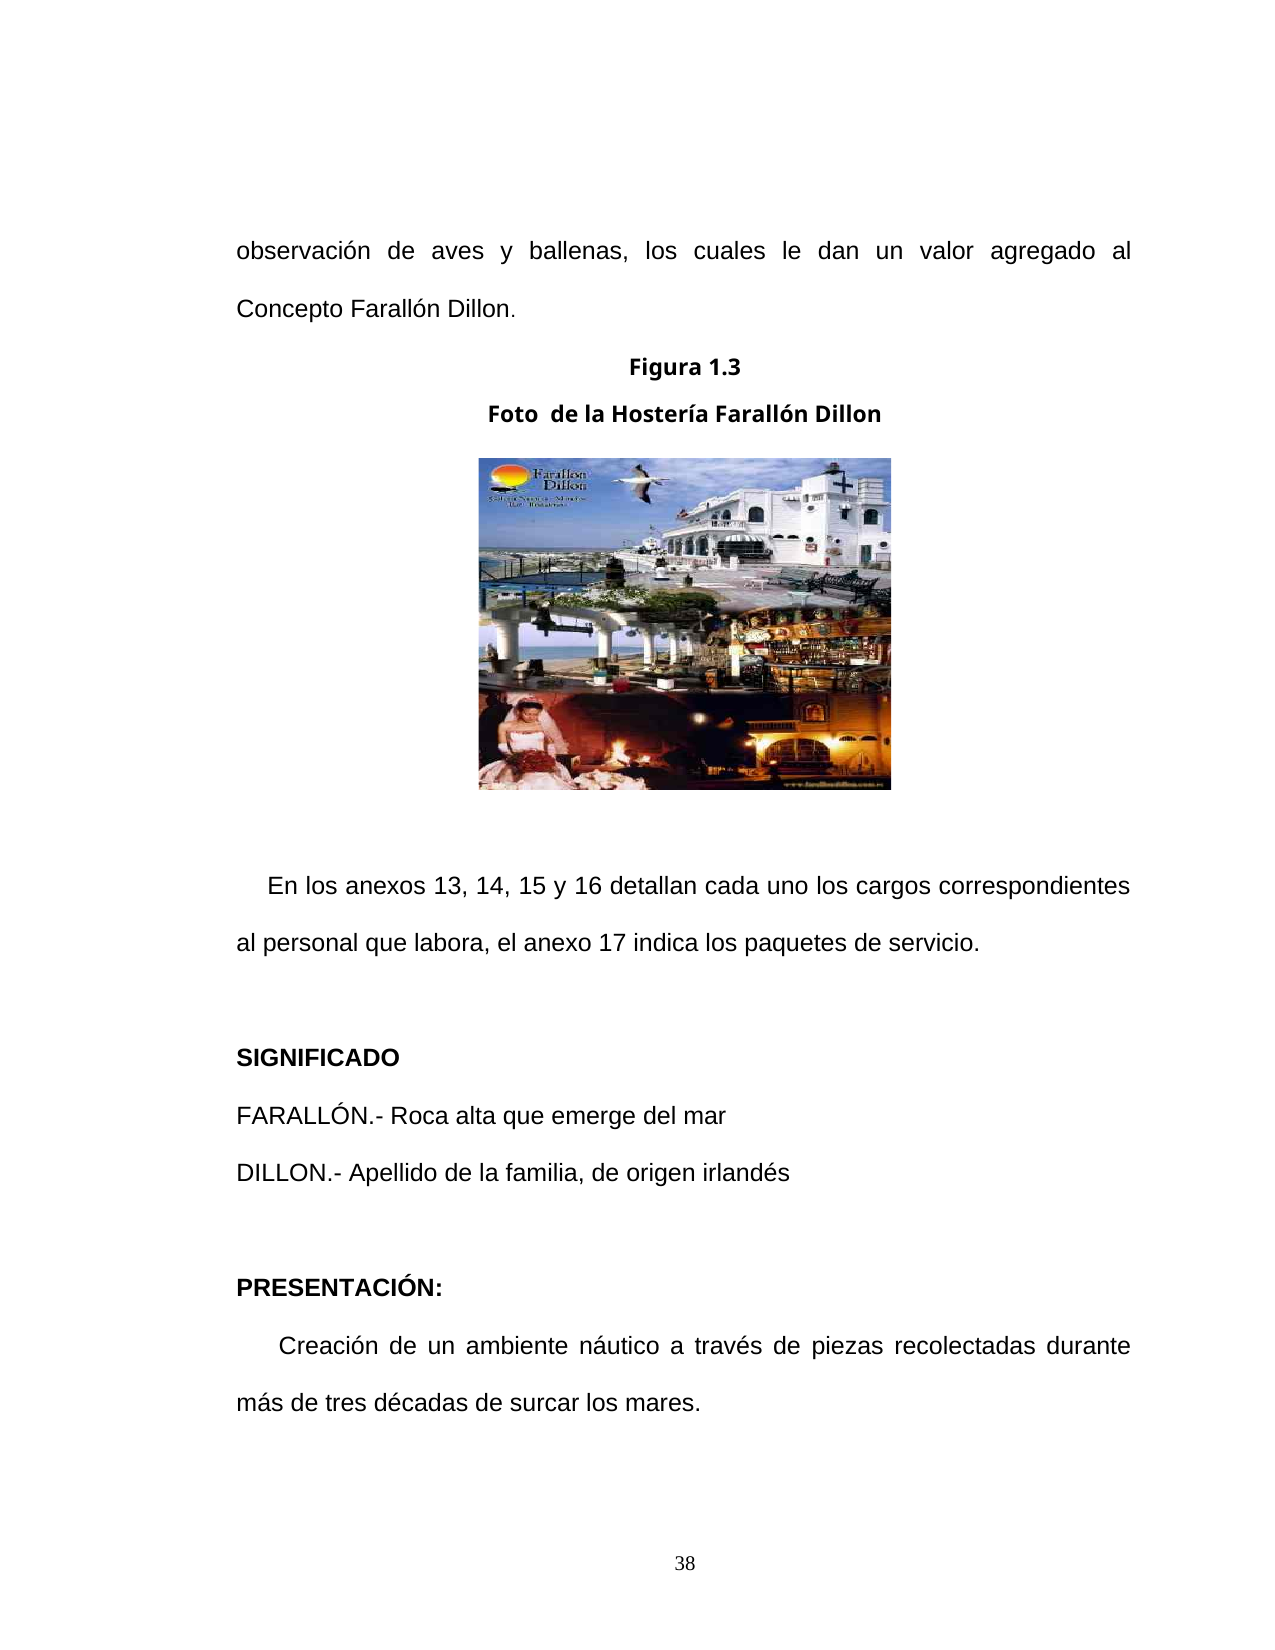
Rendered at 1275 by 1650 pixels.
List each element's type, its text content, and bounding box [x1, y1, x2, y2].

text DILLON.- Apellido de la familia, de origen irlandés [236, 1158, 1133, 1187]
text PRESENTACIÓN: [236, 1273, 1133, 1302]
picture [478, 458, 892, 790]
text En los anexos 13, 14, 15 y 16 detallan cada uno los cargos correspondientes al personal que labora, el anexo 17 indica los paquetes de servicio. [236, 871, 1133, 957]
text SIGNIFICADO [236, 1043, 1133, 1072]
text FARALLÓN.- Roca alta que emerge del mar [236, 1101, 1133, 1130]
text Foto de Dillon [236, 398, 1133, 429]
text Figura 1.3 [236, 351, 1133, 382]
text Creación de un ambiente náutico a través de piezas recolectadas durante más de tres décadas de surcar los mares. [236, 1331, 1133, 1417]
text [236, 236, 1133, 322]
